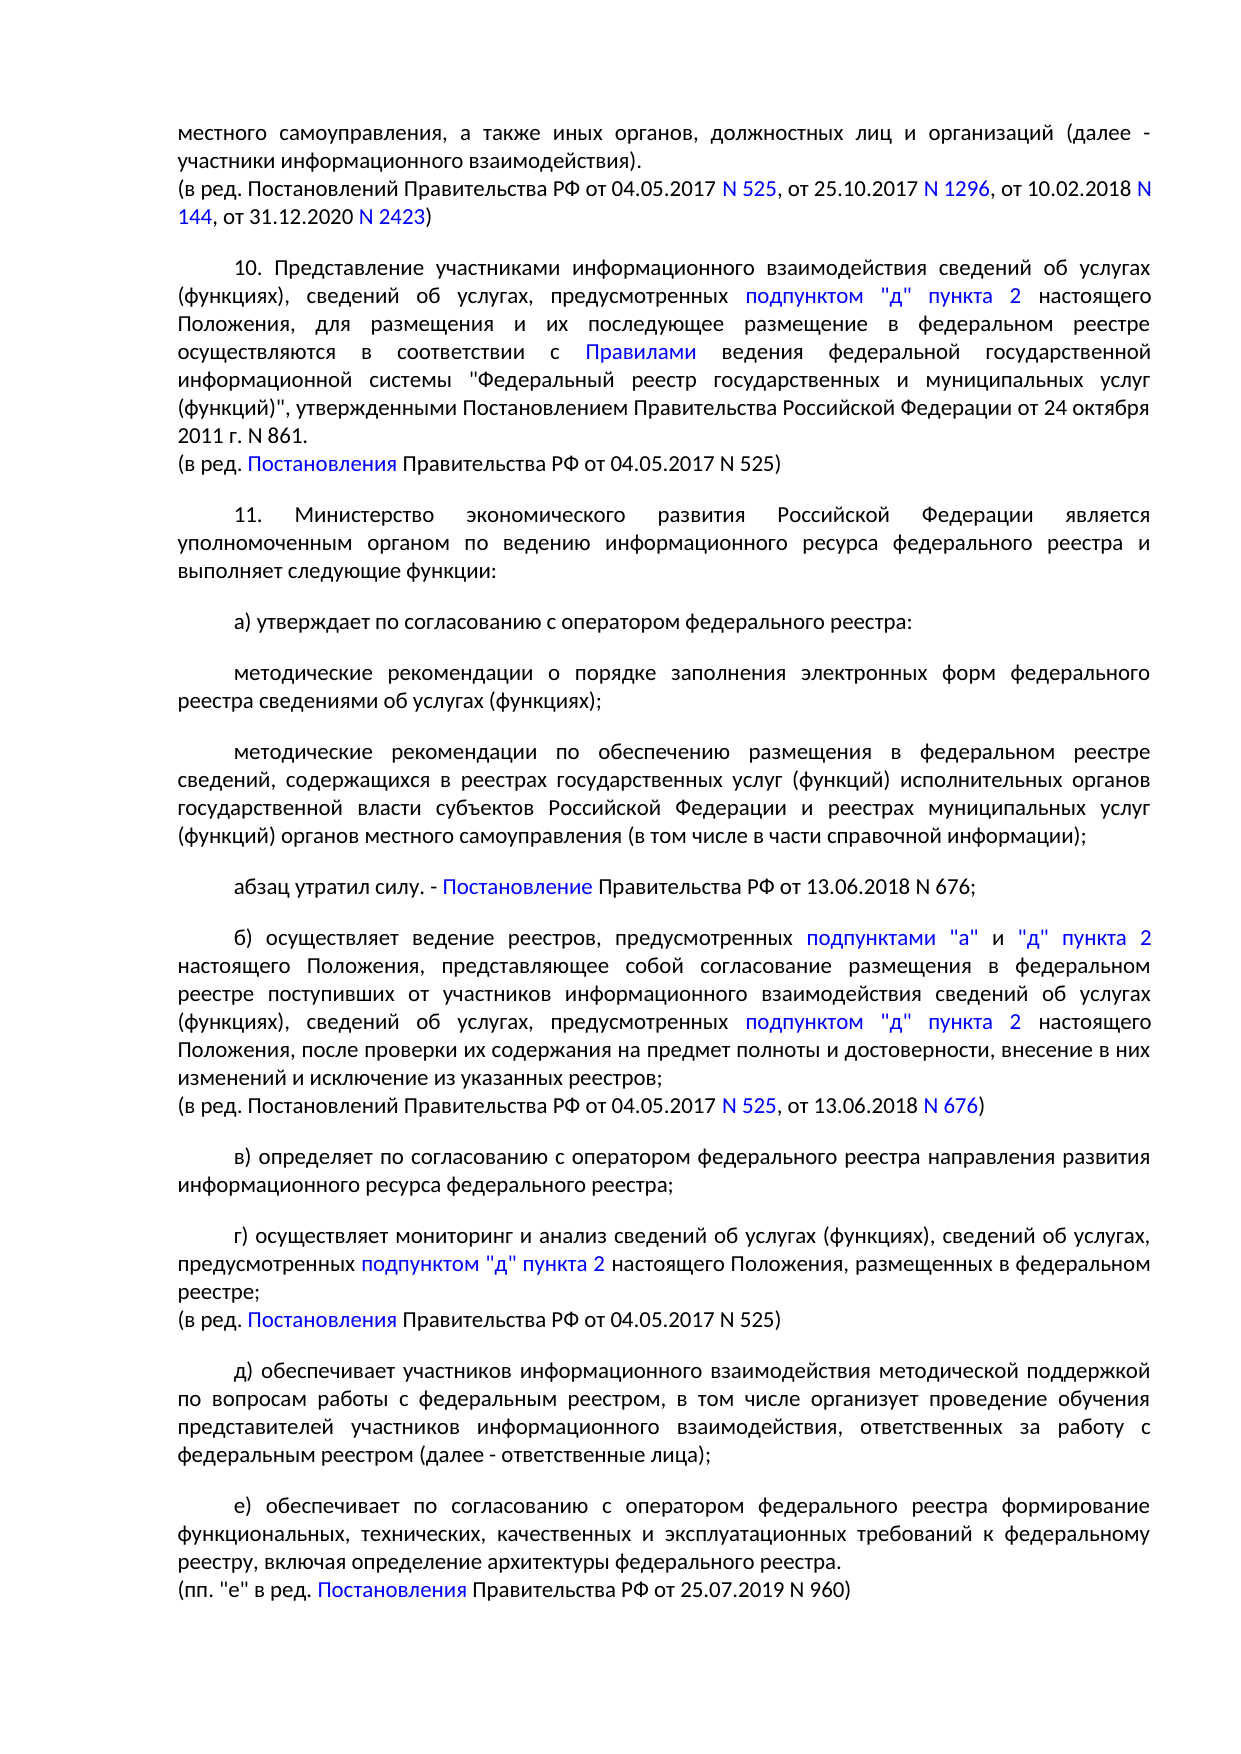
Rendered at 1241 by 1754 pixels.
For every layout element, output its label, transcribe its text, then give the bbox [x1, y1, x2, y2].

text д) обеспечивает участников информационного взаимодействия методической поддержкой по вопросам работы с федеральным реестром, в том числе организует проведение обучения представителей участников информационного взаимодействия, ответственных за работу с федеральным реестром (далее - ответственные лица); [177, 1356, 1152, 1468]
text методические рекомендации о порядке заполнения электронных форм федерального реестра сведениями об услугах (функциях); [177, 658, 1152, 714]
text б) осуществляет ведение реестров, предусмотренных подпунктами "а" и "д" пункта 2 настоящего Положения, представляющее собой согласование размещения в федеральном реестре поступивших от участников информационного взаимодействия сведений об услугах (функциях), сведений об услугах, предусмотренных подпунктом "д" пункта 2 настоящего Положения, после проверки их содержания на предмет полноты и достоверности, внесение в них изменений и исключение из указанных реестров; [177, 923, 1152, 1091]
text 11. Министерство экономического развития Российской Федерации является уполномоченным органом по ведению информационного ресурса федерального реестра и выполняет следующие функции: [177, 500, 1152, 584]
text (в ред. Постановлений Правительства РФ от 04.05.2017 N 525, от 13.06.2018 N 676) [177, 1091, 1152, 1119]
text 10. Представление участниками информационного взаимодействия сведений об услугах (функциях), сведений об услугах, предусмотренных подпунктом "д" пункта 2 настоящего Положения, для размещения и их последующее размещение в федеральном реестре осуществляются в соответствии с Правилами ведения федеральной государственной информационной системы "Федеральный реестр государственных и муниципальных услуг (функций)", утвержденными Постановлением Правительства Российской Федерации от 24 октября 2011 г. N 861. [177, 253, 1152, 449]
text (пп. "е" в ред. Постановления Правительства РФ от 25.07.2019 N 960) [177, 1575, 1152, 1603]
text г) осуществляет мониторинг и анализ сведений об услугах (функциях), сведений об услугах, предусмотренных подпунктом "д" пункта 2 настоящего Положения, размещенных в федеральном реестре; [177, 1221, 1152, 1305]
text (в ред. Постановления Правительства РФ от 04.05.2017 N 525) [177, 1305, 1152, 1333]
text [177, 118, 1152, 174]
text (в ред. Постановлений Правительства РФ от 04.05.2017 N 525, от 25.10.2017 N 1296, от 10.02.2018 N 144, от 31.12.2020 N 2423) [177, 174, 1152, 230]
text методические рекомендации по обеспечению размещения в федеральном реестре сведений, содержащихся в реестрах государственных услуг (функций) исполнительных органов государственной власти субъектов Российской Федерации и реестрах муниципальных услуг (функций) органов местного самоуправления (в том числе в части справочной информации); [177, 737, 1152, 849]
text е) обеспечивает по согласованию с оператором федерального реестра формирование функциональных, технических, качественных и эксплуатационных требований к федеральному реестру, включая определение архитектуры федерального реестра. [177, 1491, 1152, 1575]
text в) определяет по согласованию с оператором федерального реестра направления развития информационного ресурса федерального реестра; [177, 1142, 1152, 1198]
text а) утверждает по согласованию с оператором федерального реестра: [177, 607, 1152, 635]
text (в ред. Постановления Правительства РФ от 04.05.2017 N 525) [177, 449, 1152, 477]
text абзац утратил силу. - Постановление Правительства РФ от 13.06.2018 N 676; [177, 872, 1152, 900]
